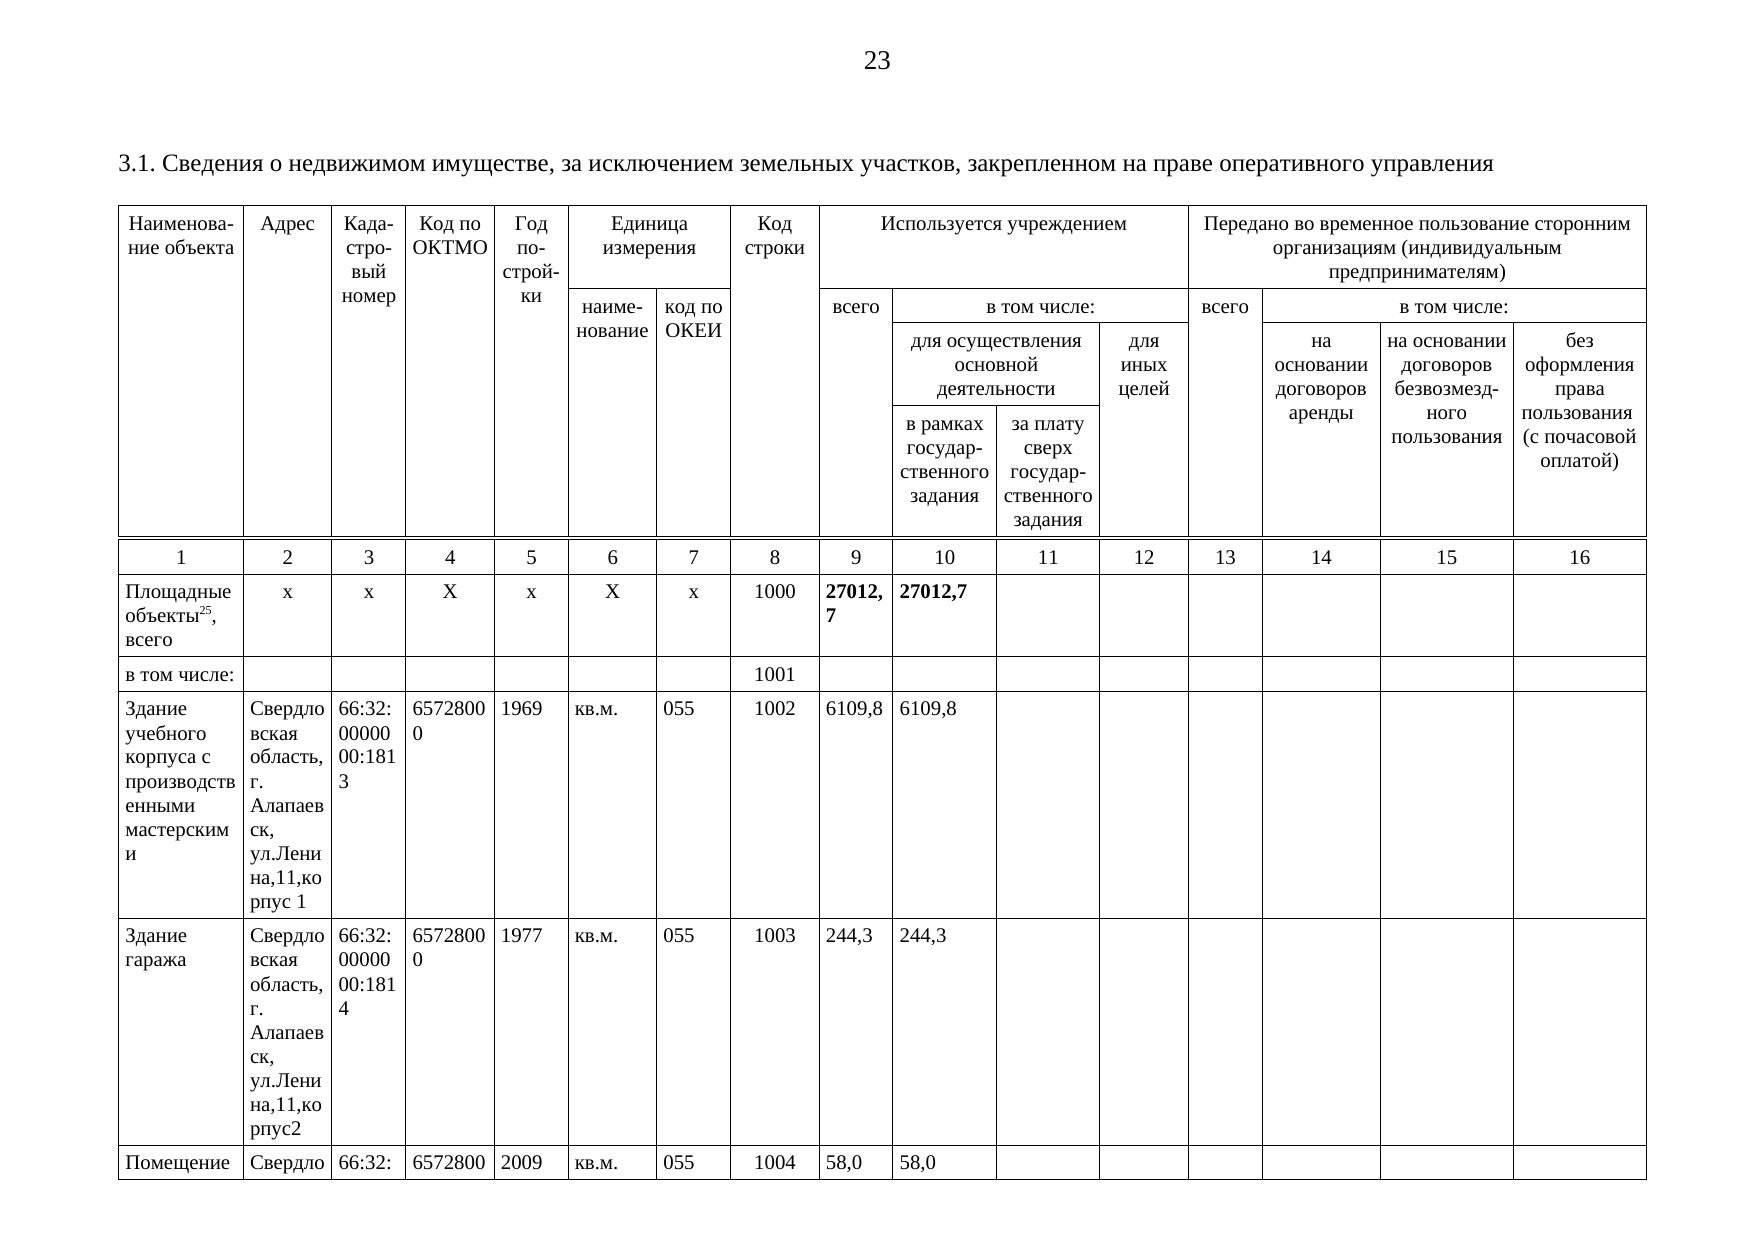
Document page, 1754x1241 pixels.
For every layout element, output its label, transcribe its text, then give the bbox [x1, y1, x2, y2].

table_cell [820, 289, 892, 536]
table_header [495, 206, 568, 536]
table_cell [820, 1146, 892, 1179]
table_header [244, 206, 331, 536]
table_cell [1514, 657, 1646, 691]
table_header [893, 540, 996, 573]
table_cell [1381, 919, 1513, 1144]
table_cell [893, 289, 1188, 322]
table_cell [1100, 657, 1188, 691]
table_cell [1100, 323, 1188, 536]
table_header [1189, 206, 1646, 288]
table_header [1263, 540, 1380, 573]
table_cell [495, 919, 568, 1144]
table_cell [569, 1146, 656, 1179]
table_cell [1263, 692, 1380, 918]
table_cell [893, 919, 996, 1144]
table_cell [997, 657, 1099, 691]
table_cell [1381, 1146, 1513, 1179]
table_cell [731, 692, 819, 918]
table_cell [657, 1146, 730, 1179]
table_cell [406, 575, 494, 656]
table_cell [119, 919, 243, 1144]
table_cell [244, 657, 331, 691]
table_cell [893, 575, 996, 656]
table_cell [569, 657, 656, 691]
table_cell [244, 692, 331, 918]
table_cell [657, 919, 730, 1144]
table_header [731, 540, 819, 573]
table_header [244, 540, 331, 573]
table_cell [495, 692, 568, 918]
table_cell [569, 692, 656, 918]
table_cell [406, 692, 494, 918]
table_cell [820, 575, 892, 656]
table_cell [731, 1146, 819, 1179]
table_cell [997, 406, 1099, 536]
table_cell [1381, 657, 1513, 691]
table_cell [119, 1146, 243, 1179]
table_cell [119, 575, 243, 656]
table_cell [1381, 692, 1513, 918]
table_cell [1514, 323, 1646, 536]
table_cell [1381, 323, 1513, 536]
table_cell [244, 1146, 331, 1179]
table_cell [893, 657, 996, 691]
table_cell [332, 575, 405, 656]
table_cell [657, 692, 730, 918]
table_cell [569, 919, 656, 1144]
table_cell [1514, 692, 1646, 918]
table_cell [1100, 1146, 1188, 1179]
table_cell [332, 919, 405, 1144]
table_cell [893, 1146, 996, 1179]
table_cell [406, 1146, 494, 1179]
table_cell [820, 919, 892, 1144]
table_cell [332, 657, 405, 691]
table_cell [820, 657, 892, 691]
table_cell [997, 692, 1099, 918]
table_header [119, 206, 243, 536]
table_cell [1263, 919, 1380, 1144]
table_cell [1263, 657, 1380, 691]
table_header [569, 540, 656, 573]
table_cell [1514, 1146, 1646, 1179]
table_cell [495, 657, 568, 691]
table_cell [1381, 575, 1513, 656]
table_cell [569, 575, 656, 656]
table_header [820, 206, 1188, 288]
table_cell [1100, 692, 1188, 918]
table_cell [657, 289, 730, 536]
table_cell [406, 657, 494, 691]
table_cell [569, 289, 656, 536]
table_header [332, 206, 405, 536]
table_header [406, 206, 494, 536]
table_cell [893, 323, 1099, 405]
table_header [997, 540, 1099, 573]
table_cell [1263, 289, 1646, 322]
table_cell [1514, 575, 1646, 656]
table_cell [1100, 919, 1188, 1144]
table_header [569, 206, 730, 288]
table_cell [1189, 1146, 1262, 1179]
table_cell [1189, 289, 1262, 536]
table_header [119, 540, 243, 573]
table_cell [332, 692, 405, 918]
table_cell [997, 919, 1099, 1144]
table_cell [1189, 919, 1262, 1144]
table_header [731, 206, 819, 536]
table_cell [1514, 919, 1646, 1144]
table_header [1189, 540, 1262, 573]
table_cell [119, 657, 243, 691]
text 3.1. Сведения о недвижимом имуществе, за исключением земельных участков, закрепленном на праве оперативного управления [118, 148, 1636, 176]
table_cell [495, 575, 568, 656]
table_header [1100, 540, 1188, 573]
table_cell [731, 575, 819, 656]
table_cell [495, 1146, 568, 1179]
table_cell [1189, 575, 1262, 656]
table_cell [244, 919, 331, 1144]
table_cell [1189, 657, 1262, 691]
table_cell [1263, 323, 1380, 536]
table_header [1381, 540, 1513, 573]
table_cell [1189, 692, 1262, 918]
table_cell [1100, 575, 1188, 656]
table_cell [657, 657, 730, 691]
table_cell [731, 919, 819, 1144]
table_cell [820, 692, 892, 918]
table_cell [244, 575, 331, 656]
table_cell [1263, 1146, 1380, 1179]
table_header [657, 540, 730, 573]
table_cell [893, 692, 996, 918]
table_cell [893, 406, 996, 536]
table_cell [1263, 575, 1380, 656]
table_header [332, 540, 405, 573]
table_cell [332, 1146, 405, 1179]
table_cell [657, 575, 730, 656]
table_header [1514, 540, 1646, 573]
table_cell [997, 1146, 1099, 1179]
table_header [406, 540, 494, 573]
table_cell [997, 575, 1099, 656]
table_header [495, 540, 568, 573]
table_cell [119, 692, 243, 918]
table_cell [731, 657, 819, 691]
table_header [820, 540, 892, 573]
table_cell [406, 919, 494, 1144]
